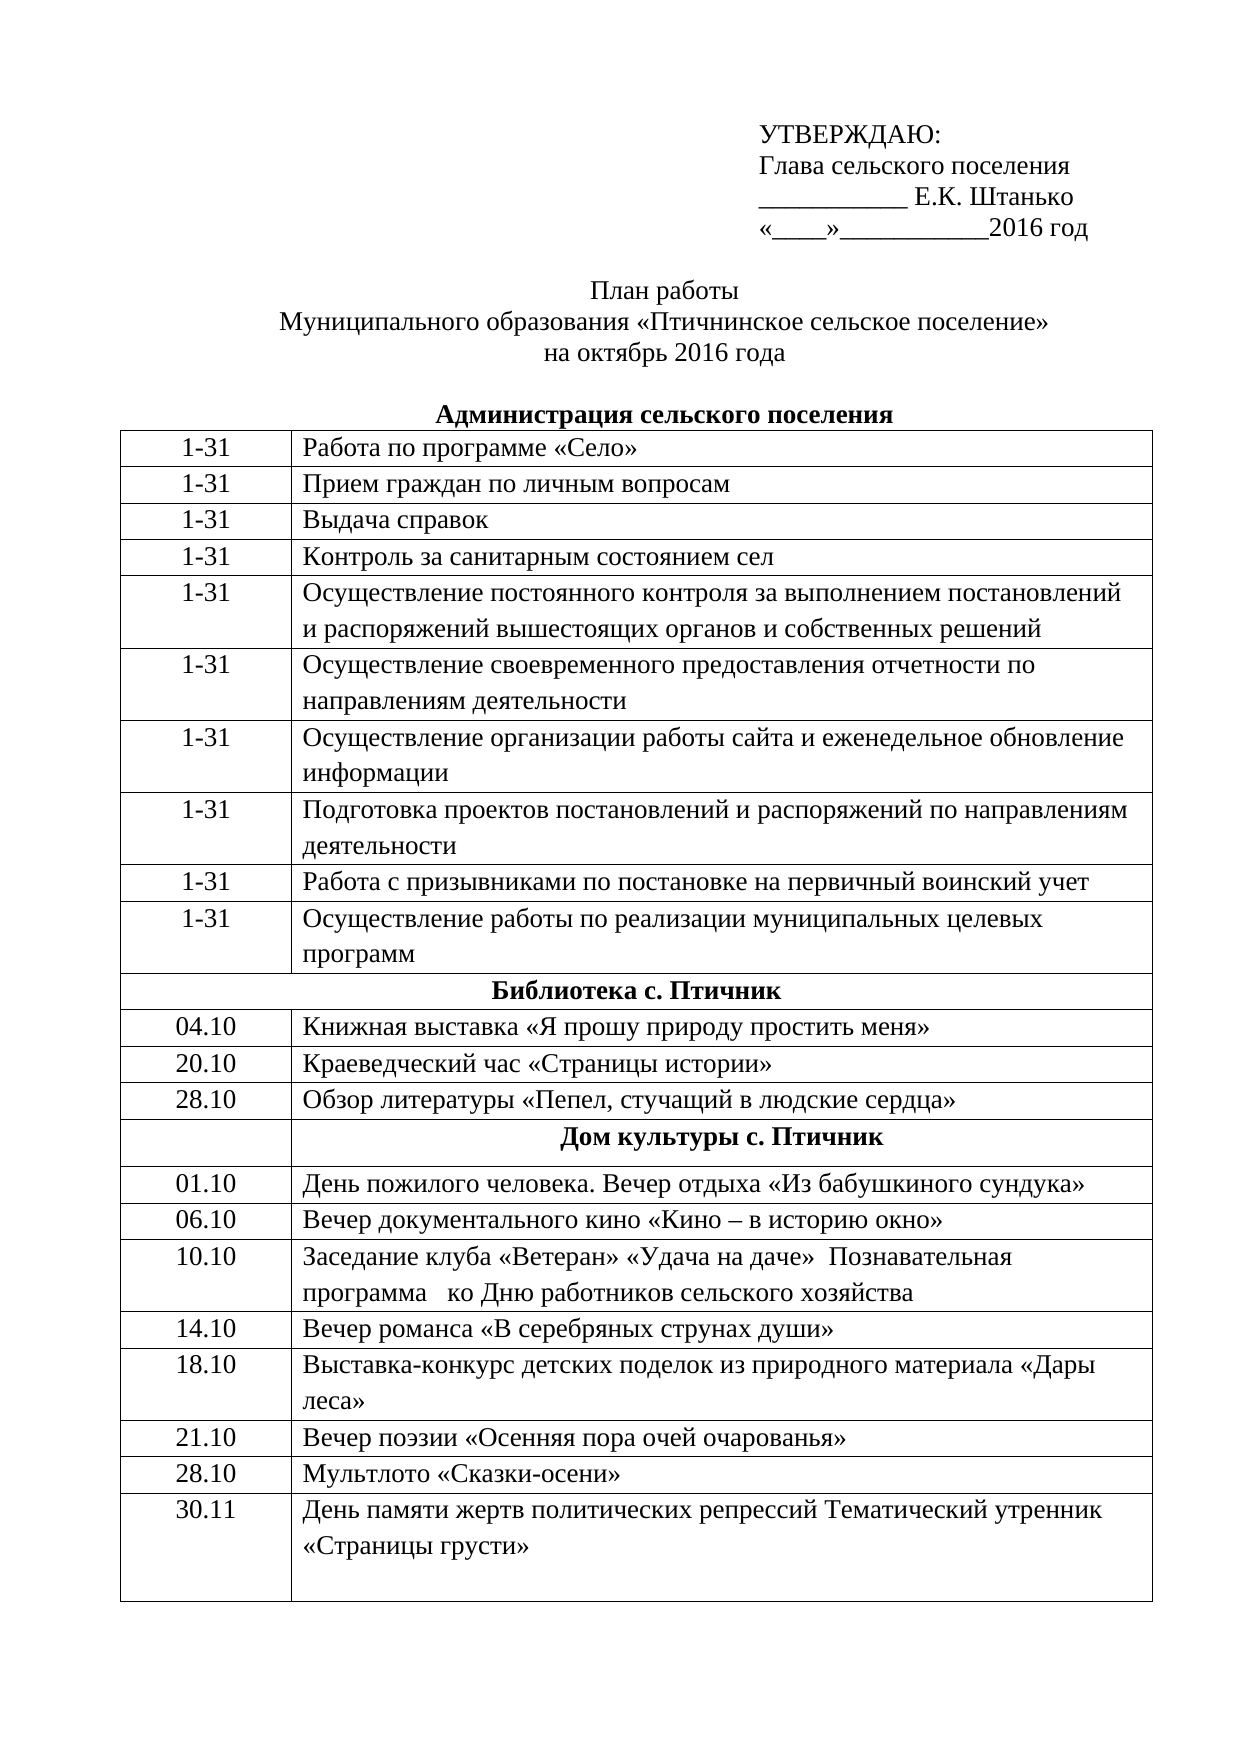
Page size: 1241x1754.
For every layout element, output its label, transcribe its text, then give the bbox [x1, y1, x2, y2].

table_header 1-31 [121, 431, 291, 466]
table_cell Вечер поэзии «Осенняя пора очей очарованья» [292, 1421, 1152, 1456]
table_cell Вечер романса «В серебряных струнах души» [292, 1312, 1152, 1347]
table_cell Выставка-конкурс детских поделок из природного материала «Дары леса» [292, 1349, 1152, 1420]
table_cell Осуществление работы по реализации муниципальных целевых программ [292, 902, 1152, 973]
table_cell Выдача справок [292, 504, 1152, 539]
table_cell Дом культуры с. Птичник [292, 1120, 1152, 1166]
text План работы [177, 274, 1152, 305]
table_cell 18.10 [121, 1349, 291, 1420]
table_cell Подготовка проектов постановлений и распоряжений по направлениям деятельности [292, 793, 1152, 864]
table_cell 1-31 [121, 649, 291, 720]
table_cell 28.10 [121, 1457, 291, 1493]
table_cell 14.10 [121, 1312, 291, 1347]
table_cell 1-31 [121, 721, 291, 792]
table_cell День памяти жертв политических репрессий Тематический утренник «Страницы грусти» [292, 1494, 1152, 1601]
text на октябрь 2016 года [177, 336, 1152, 367]
table_cell 10.10 [121, 1240, 291, 1311]
table_cell Краеведческий час «Страницы истории» [292, 1047, 1152, 1082]
table_cell Прием граждан по личным вопросам [292, 467, 1152, 502]
table_cell Библиотека с. Птичник [121, 974, 1152, 1009]
table_cell 1-31 [121, 576, 291, 648]
table_cell Вечер документального кино «Кино – в историю окно» [292, 1204, 1152, 1239]
table_cell 01.10 [121, 1167, 291, 1202]
table_cell 04.10 [121, 1010, 291, 1046]
table_cell 21.10 [121, 1421, 291, 1456]
text «____»___________2016 год [758, 212, 1152, 243]
table_cell 1-31 [121, 865, 291, 901]
table_cell 1-31 [121, 504, 291, 539]
table_cell 28.10 [121, 1083, 291, 1119]
text Администрация сельского поселения [177, 398, 1152, 429]
text Глава сельского поселения [758, 149, 1152, 180]
table_cell 1-31 [121, 793, 291, 864]
table_cell 30.11 [121, 1494, 291, 1601]
table_cell 1-31 [121, 902, 291, 973]
table_cell Работа с призывниками по постановке на первичный воинский учет [292, 865, 1152, 901]
table_cell Осуществление постоянного контроля за выполнением постановлений и распоряжений вышестоящих органов и собственных решений [292, 576, 1152, 648]
text ___________ Е.К. Штанько [758, 180, 1152, 212]
table_header Работа по программе «Село» [292, 431, 1152, 466]
table_cell Контроль за санитарным состоянием сел [292, 540, 1152, 575]
table_cell Мультлото «Сказки-осени» [292, 1457, 1152, 1493]
table_cell Книжная выставка «Я прошу природу простить меня» [292, 1010, 1152, 1046]
table_cell Осуществление организации работы сайта и еженедельное обновление информации [292, 721, 1152, 792]
table_cell [121, 1120, 291, 1166]
table_cell Заседание клуба «Ветеран» «Удача на даче» Познавательная программа ко Дню работников сельского хозяйства [292, 1240, 1152, 1311]
table_cell 1-31 [121, 467, 291, 502]
table_cell 1-31 [121, 540, 291, 575]
table_cell Обзор литературы «Пепел, стучащий в людские сердца» [292, 1083, 1152, 1119]
table_cell День пожилого человека. Вечер отдыха «Из бабушкиного сундука» [292, 1167, 1152, 1202]
table_cell 20.10 [121, 1047, 291, 1082]
table_cell 06.10 [121, 1204, 291, 1239]
table_cell Осуществление своевременного предоставления отчетности по направлениям деятельности [292, 649, 1152, 720]
text Муниципального образования «Птичнинское сельское поселение» [177, 305, 1152, 336]
text УТВЕРЖДАЮ: [758, 118, 1152, 149]
